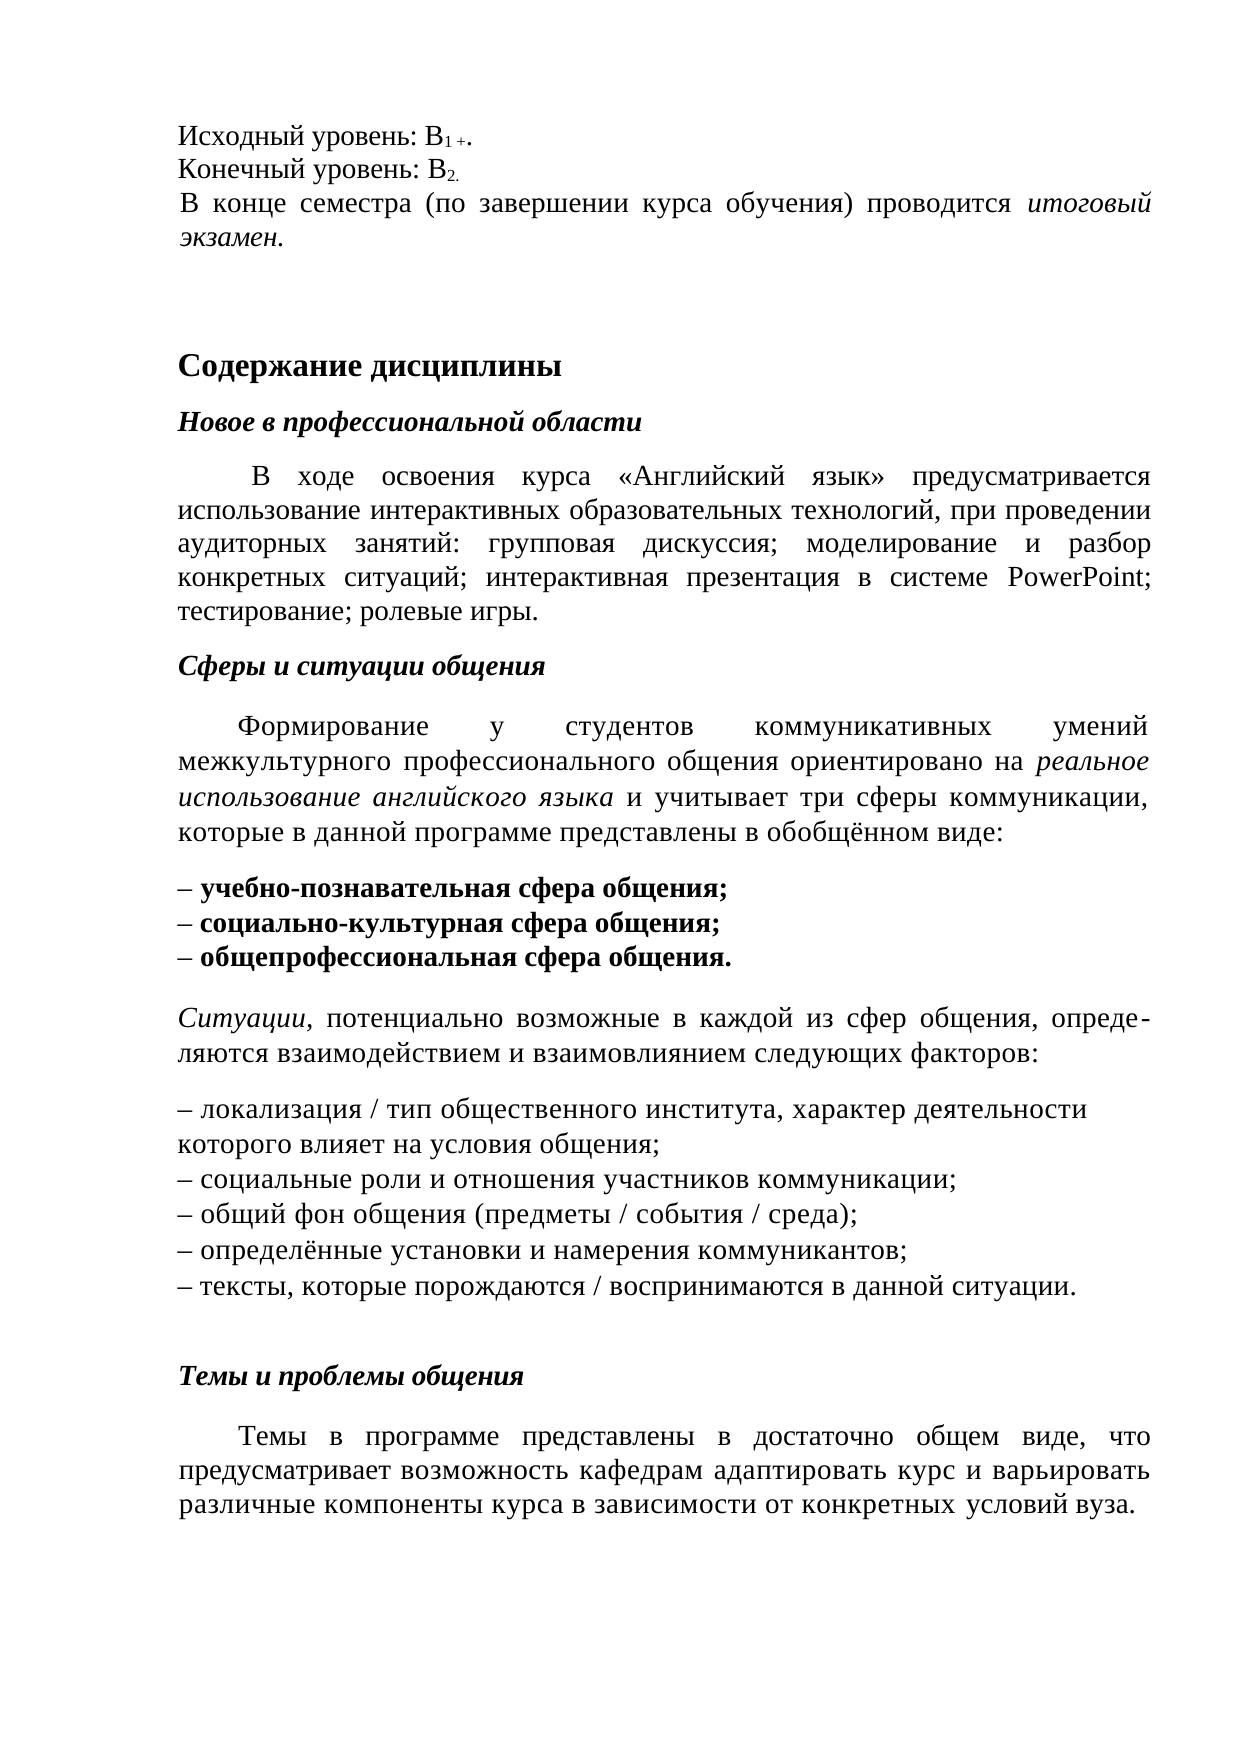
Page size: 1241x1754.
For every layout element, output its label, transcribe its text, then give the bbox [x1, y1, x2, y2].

text Новое в профессиональной области [177, 404, 1152, 438]
text – общий фон общения (предметы / события / среда); [177, 1196, 1152, 1231]
text – социально-культурная сфера общения; [177, 904, 1152, 939]
text Темы и проблемы общения [178, 1358, 1152, 1392]
text Ситуации, потенциально возможные в каждой из сфер общения, определяются взаимодействием и взаимовлиянием следующих факторов: [177, 999, 1150, 1069]
text Сферы и ситуации общения [178, 648, 1152, 682]
text Содержание дисциплины [177, 345, 1152, 383]
text – определённые установки и намерения коммуникантов; [177, 1231, 1152, 1266]
text – социальные роли и отношения участников коммуникации; [177, 1161, 1152, 1196]
text – учебно-познавательная сфера общения; [177, 869, 1152, 904]
text Формирование у студентов коммуникативных умений межкультурного профессионального общения ориентировано на реальное использование английского языка и учитывает три сферы коммуникации, которые в данной программе представлены в обобщённом виде: [178, 707, 1149, 848]
text – общепрофессиональная сфера общения. [177, 939, 1152, 973]
text – локализация / тип общественного института, характер деятельности которого влияет на условия общения; [177, 1090, 1152, 1161]
text В ходе освоения курса «Английский язык» предусматривается использование интерактивных образовательных технологий, при проведении аудиторных занятий: групповая дискуссия; моделирование и разбор конкретных ситуаций; интерактивная презентация в системе PowerРoint; тестирование; ролевые игры. [177, 458, 1152, 626]
text – тексты, которые порождаются / воспринимаются в данной ситуации. [177, 1268, 1152, 1302]
text Конечный уровень: В2. [177, 152, 1152, 185]
text В конце семестра (по завершении курса обучения) проводится итоговый экзамен. [179, 185, 1152, 252]
text Темы в программе представлены в достаточно общем виде, что предусматривает возможность кафедрам адаптировать курс и варьировать различные компоненты курса в зависимости от конкретных условий вуза. [179, 1417, 1152, 1521]
text Исходный уровень: В1 +. [177, 118, 1152, 152]
